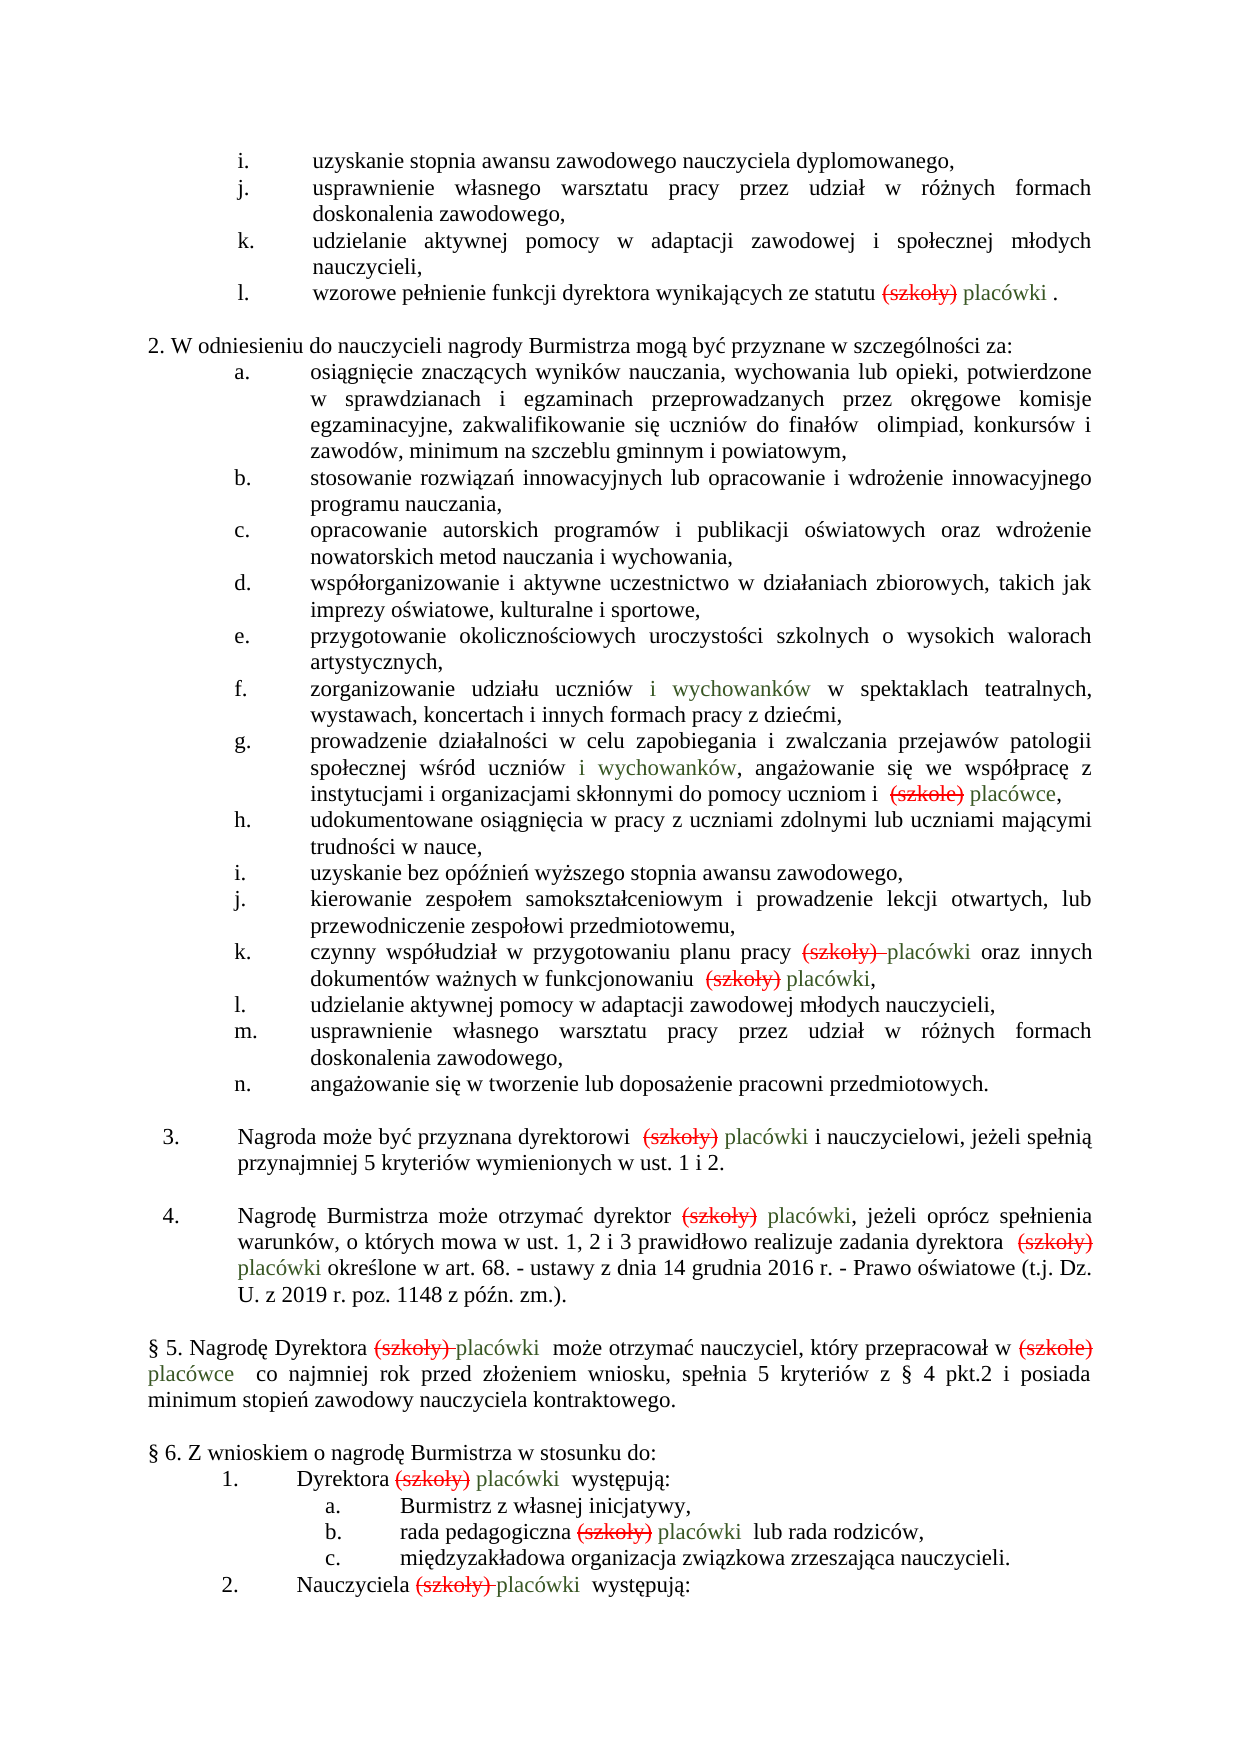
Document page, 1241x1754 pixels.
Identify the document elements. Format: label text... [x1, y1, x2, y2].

list przygotowanie okolicznościowych uroczystości szkolnych o wysokich walorach artystycznych, [234, 622, 1093, 675]
list udzielanie aktywnej pomocy w adaptacji zawodowej młodych nauczycieli, [234, 991, 1093, 1017]
text § 5. Nagrodę Dyrektora (szkoły) placówki może otrzymać nauczyciel, który przepracował w (szkole) placówce co najmniej rok przed złożeniem wniosku, spełnia 5 kryteriów z § 4 pkt.2 i posiada minimum stopień zawodowy nauczyciela kontraktowego. [148, 1333, 1093, 1413]
list kierowanie zespołem samokształceniowym i prowadzenie lekcji otwartych, lub przewodniczenie zespołowi przedmiotowemu, [234, 886, 1093, 938]
list zorganizowanie udziału uczniów i wychowanków w spektaklach teatralnych, wystawach, koncertach i innych formach pracy z dziećmi, [234, 675, 1093, 727]
list osiągnięcie znaczących wyników nauczania, wychowania lub opieki, potwierdzone w sprawdzianach i egzaminach przeprowadzanych przez okręgowe komisje egzaminacyjne, zakwalifikowanie się uczniów do finałów olimpiad, konkursów i zawodów, minimum na szczeblu gminnym i powiatowym, [234, 358, 1093, 464]
list angażowanie się w tworzenie lub doposażenie pracowni przedmiotowych. [234, 1070, 1093, 1096]
list Dyrektora (szkoły) placówki występują: [221, 1465, 1093, 1492]
list uzyskanie stopnia awansu zawodowego nauczyciela dyplomowanego, [237, 148, 1093, 174]
text § 6. Z wnioskiem o nagrodę Burmistrza w stosunku do: [148, 1439, 1093, 1465]
list udokumentowane osiągnięcia w pracy z uczniami zdolnymi lub uczniami mającymi trudności w nauce, [234, 806, 1093, 859]
list usprawnienie własnego warsztatu pracy przez udział w różnych formach doskonalenia zawodowego, [234, 1017, 1093, 1070]
list wzorowe pełnienie funkcji dyrektora wynikających ze statutu (szkoły) placówki . [237, 279, 1093, 306]
list prowadzenie działalności w celu zapobiegania i zwalczania przejawów patologii społecznej wśród uczniów i wychowanków, angażowanie się we współpracę z instytucjami i organizacjami skłonnymi do pomocy uczniom i (szkole) placówce, [234, 727, 1093, 806]
list usprawnienie własnego warsztatu pracy przez udział w różnych formach doskonalenia zawodowego, [237, 174, 1093, 227]
list Burmistrz z własnej inicjatywy, [325, 1492, 1093, 1518]
list uzyskanie bez opóźnień wyższego stopnia awansu zawodowego, [234, 859, 1093, 886]
list Nagroda może być przyznana dyrektorowi (szkoły) placówki i nauczycielowi, jeżeli spełnią przynajmniej 5 kryteriów wymienionych w ust. 1 i 2. [162, 1123, 1093, 1175]
list Nauczyciela (szkoły) placówki występują: [221, 1571, 1093, 1597]
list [325, 1518, 1093, 1544]
list udzielanie aktywnej pomocy w adaptacji zawodowej i społecznej młodych nauczycieli, [237, 227, 1093, 279]
list stosowanie rozwiązań innowacyjnych lub opracowanie i wdrożenie innowacyjnego programu nauczania, [234, 464, 1093, 517]
list opracowanie autorskich programów i publikacji oświatowych oraz wdrożenie nowatorskich metod nauczania i wychowania, [234, 517, 1093, 569]
list współorganizowanie i aktywne uczestnictwo w działaniach zbiorowych, takich jak imprezy oświatowe, kulturalne i sportowe, [234, 569, 1093, 622]
list czynny współudział w przygotowaniu planu pracy (szkoły) placówki oraz innych dokumentów ważnych w funkcjonowaniu (szkoły) placówki, [234, 938, 1093, 991]
text 2. W odniesieniu do nauczycieli nagrody Burmistrza mogą być przyznane w szczególności za: [148, 332, 1093, 358]
list Nagrodę Burmistrza może otrzymać dyrektor (szkoły) placówki, jeżeli oprócz spełnienia warunków, o których mowa w ust. 1, 2 i 3 prawidłowo realizuje zadania dyrektora (szkoły) placówki określone w art. 68. - ustawy z dnia 14 grudnia 2016 r. - Prawo oświatowe (t.j. Dz. U. z 2019 r. poz. 1148 z późn. zm.). [162, 1202, 1093, 1307]
list międzyzakładowa organizacja związkowa zrzeszająca nauczycieli. [325, 1544, 1093, 1571]
